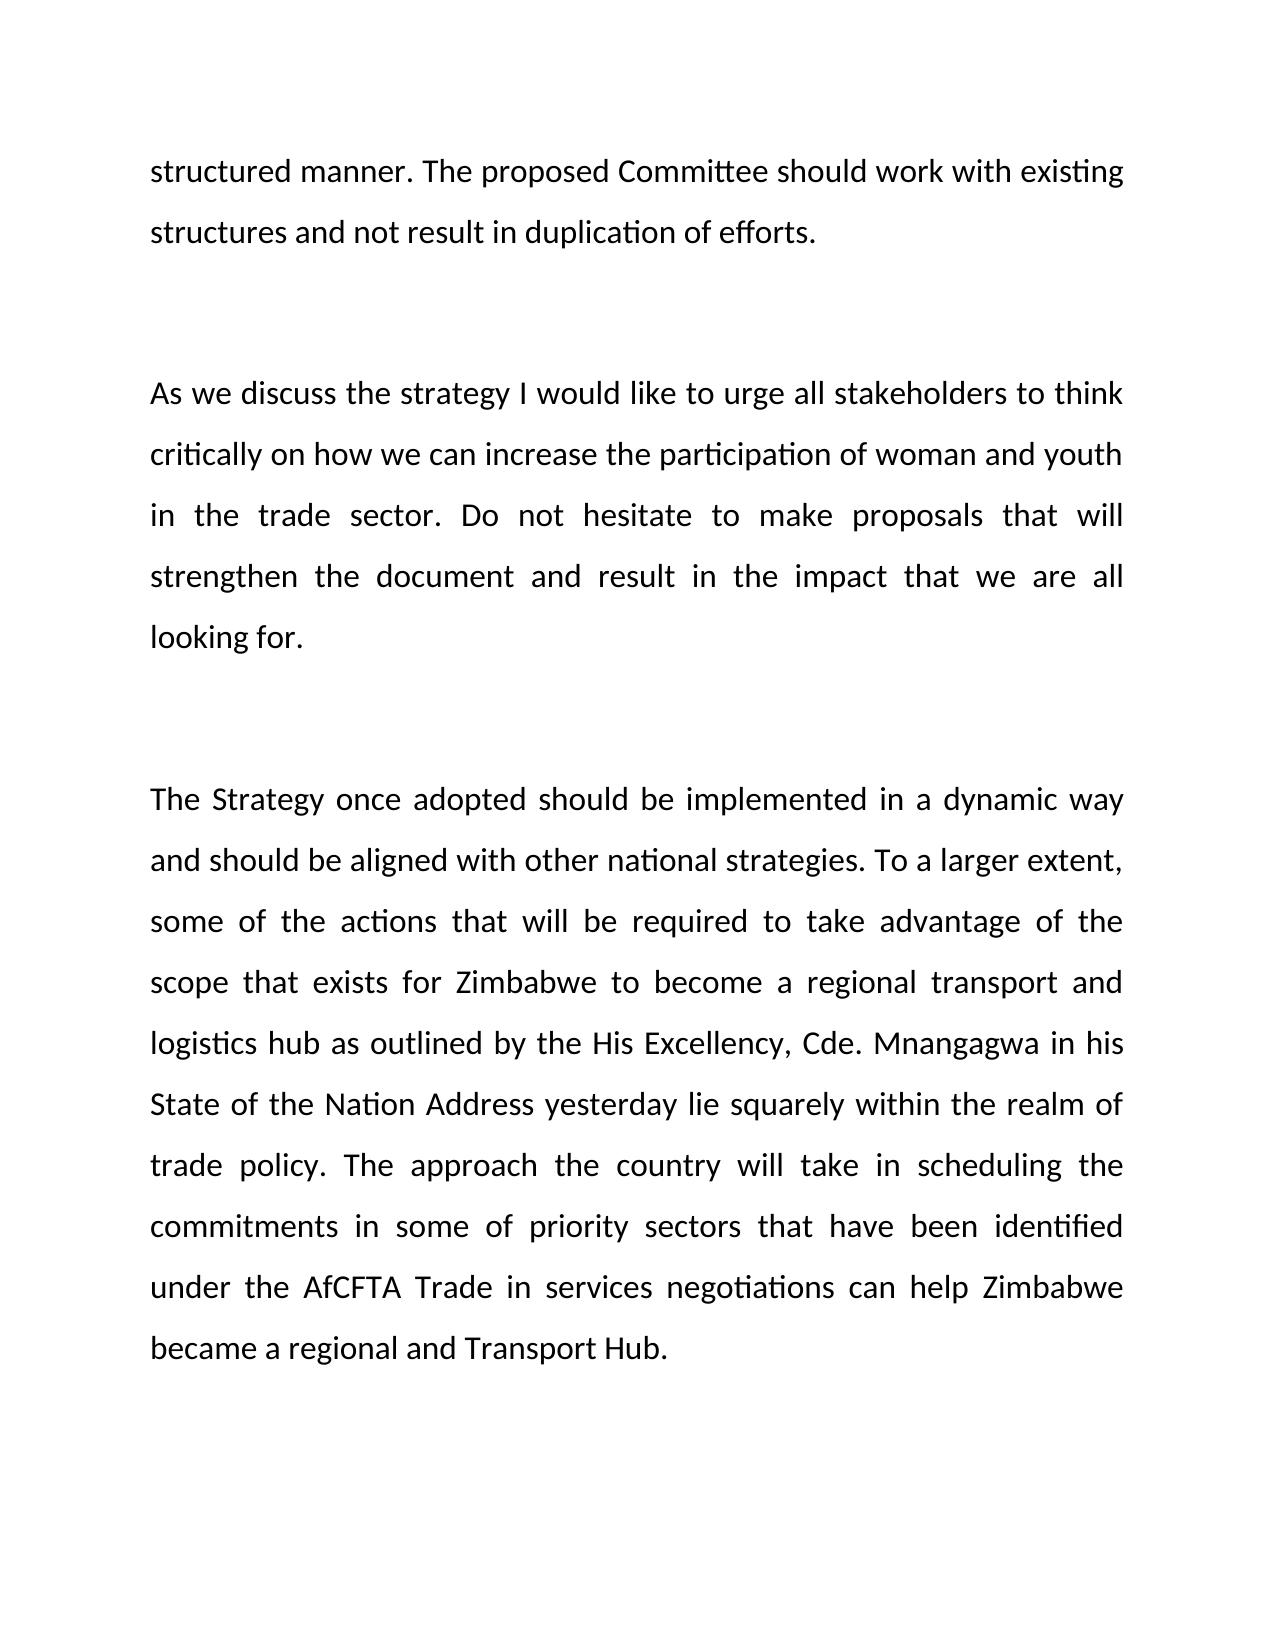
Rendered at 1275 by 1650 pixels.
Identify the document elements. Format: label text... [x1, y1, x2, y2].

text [150, 150, 1125, 252]
text The Strategy once adopted should be implemented in a dynamic way and should be aligned with other national strategies. To a larger extent, some of the actions that will be required to take advantage of the scope that exists for Zimbabwe to become a regional transport and logistics hub as outlined by the His Excellency, Cde. Mnangagwa in his State of the Nation Address yesterday lie squarely within the realm of trade policy. The approach the country will take in scheduling the commitments in some of priority sectors that have been identified under the AfCFTA Trade in services negotiations can help Zimbabwe became a regional and Transport Hub. [150, 778, 1125, 1368]
text As we discuss the strategy I would like to urge all stakeholders to think critically on how we can increase the participation of woman and youth in the trade sector. Do not hesitate to make proposals that will strengthen the document and result in the impact that we are all looking for. [150, 372, 1125, 657]
